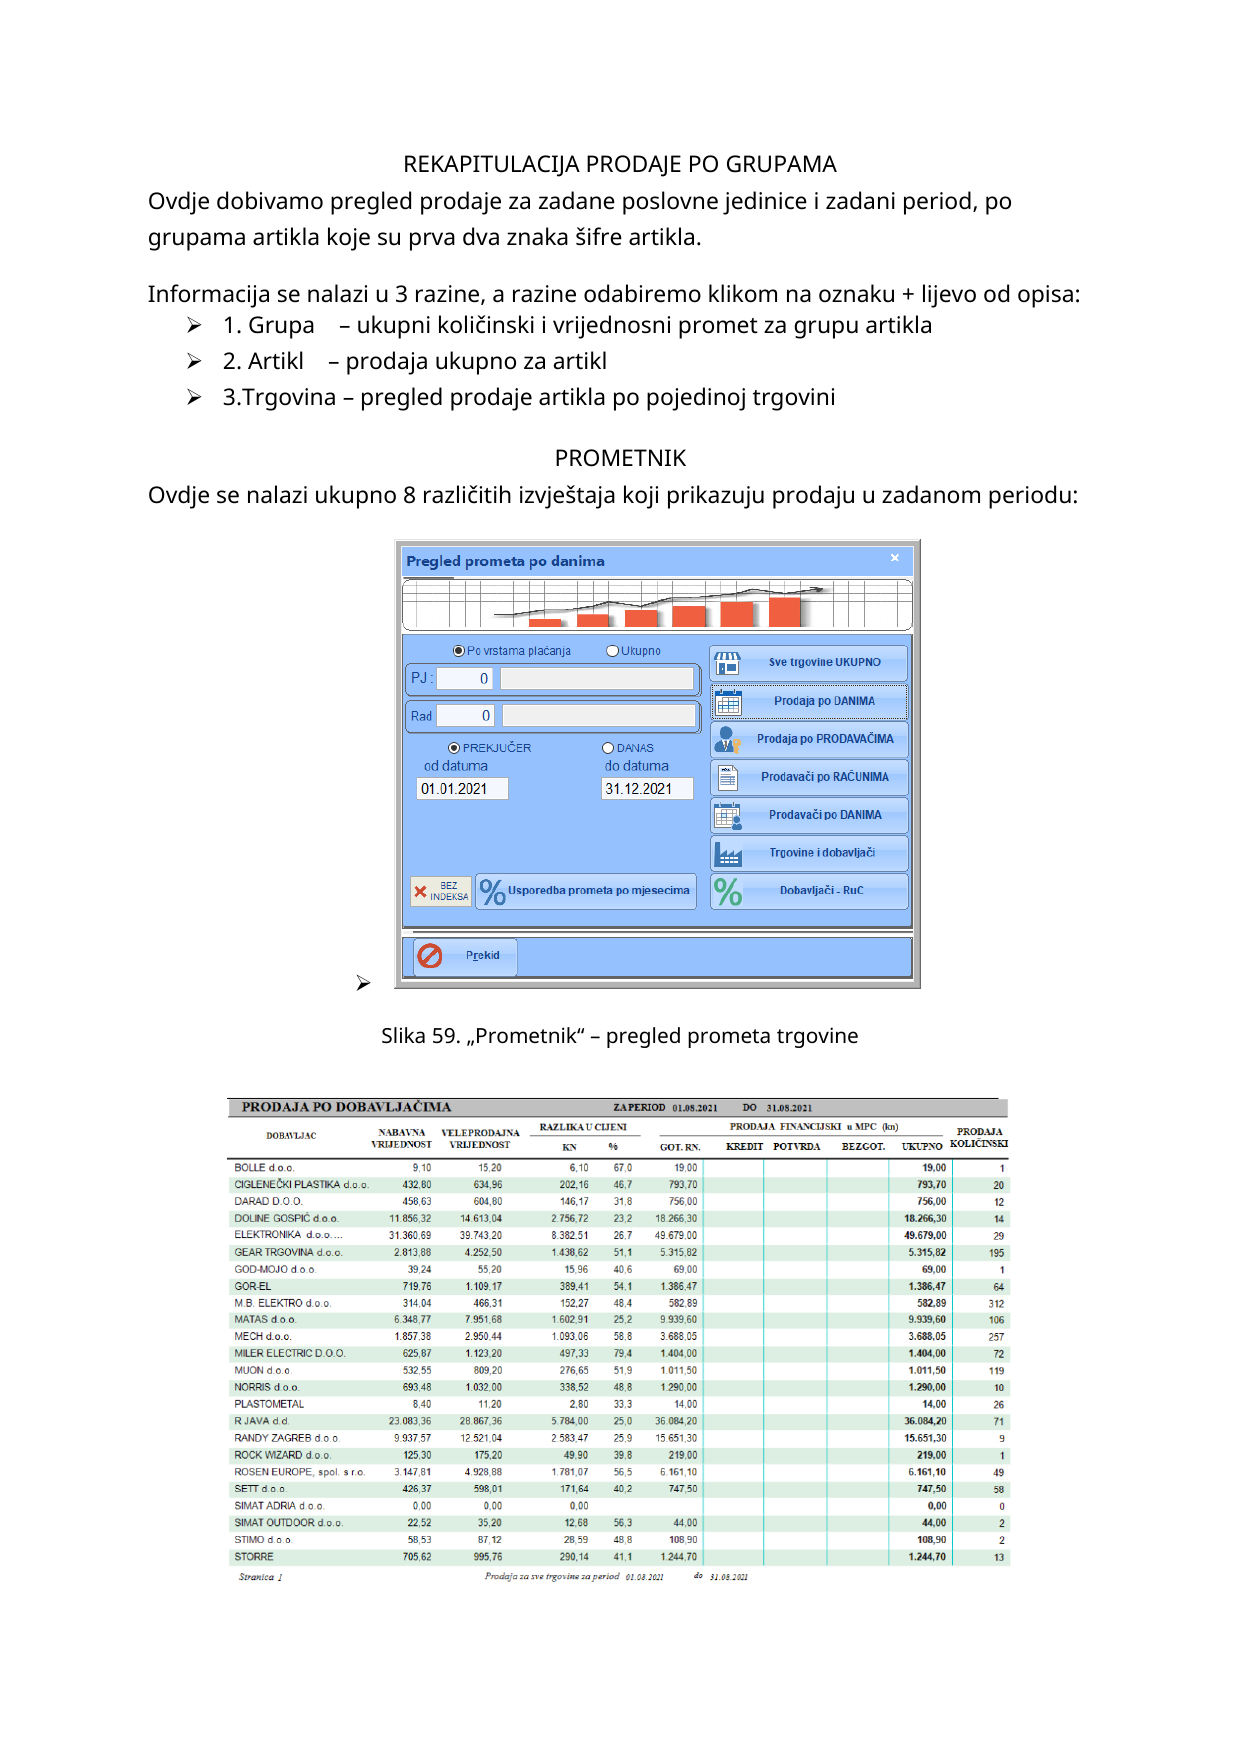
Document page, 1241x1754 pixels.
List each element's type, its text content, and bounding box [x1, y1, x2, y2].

picture [391, 536, 924, 992]
list 3.Trgovina – pregled prodaje artikla po pojedinoj trgovini [185, 381, 1093, 412]
picture [221, 1091, 1019, 1590]
text Informacija se nalazi u 3 razine, a razine odabiremo klikom na oznaku + lijevo od opisa: [148, 278, 1093, 309]
subtitle REKAPITULACIJA PRODAJE PO GRUPAMA [148, 148, 1093, 179]
text Ovdje se nalazi ukupno 8 različitih izvještaja koji prikazuju prodaju u zadanom periodu: [148, 479, 1093, 511]
list 1. Grupa – ukupni količinski i vrijednosni promet za grupu artikla [185, 309, 1093, 340]
text Ovdje dobivamo pregled prodaje za zadane poslovne jedinice i zadani period, po grupama artikla koje su prva dva znaka šifre artikla. [148, 185, 1093, 252]
subtitle PROMETNIK [148, 442, 1093, 473]
list 2. Artikl – prodaja ukupno za artikl [185, 345, 1093, 376]
